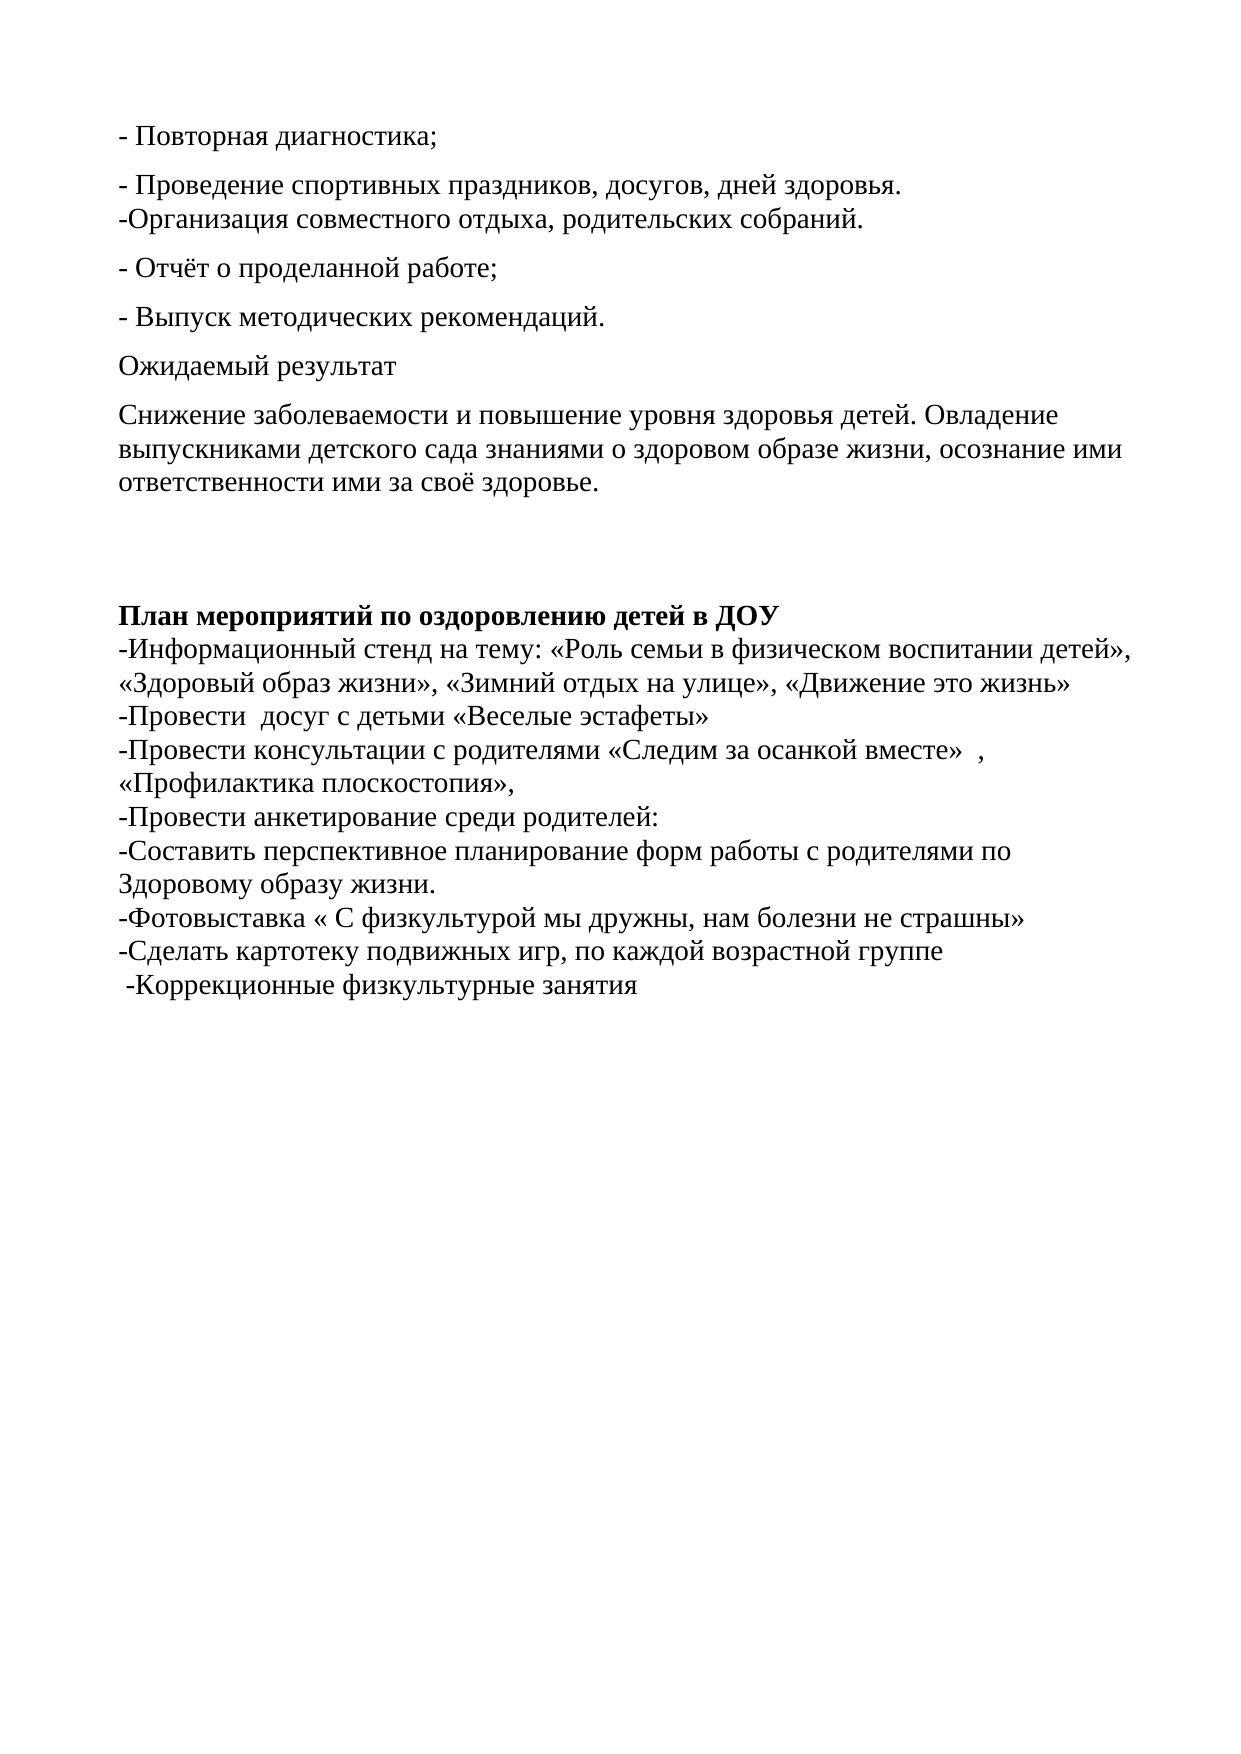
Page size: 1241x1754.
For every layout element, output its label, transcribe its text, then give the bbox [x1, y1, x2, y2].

text - Проведение спортивных праздников, досугов, дней здоровья. [118, 167, 1137, 201]
text - Выпуск методических рекомендаций. [118, 299, 1137, 333]
text -Коррекционные физкультурные занятия [118, 967, 1137, 1000]
text -Провести досуг с детьми «Веселые эстафеты» [118, 698, 1137, 732]
text -Сделать картотеку подвижных игр, по каждой возрастной группе [118, 933, 1137, 967]
text -Организация совместного отдыха, родительских собраний. [118, 201, 1137, 234]
text План мероприятий по оздоровлению детей в ДОУ [118, 598, 1137, 631]
text - Отчёт о проделанной работе; [118, 250, 1137, 283]
text - Повторная диагностика; [118, 118, 1137, 152]
text -Фотовыставка « С физкультурой мы дружны, нам болезни не страшны» [118, 900, 1137, 933]
text Снижение заболеваемости и повышение уровня здоровья детей. Овладение выпускниками детского сада знаниями о здоровом образе жизни, осознание ими ответственности ими за своё здоровье. [118, 397, 1137, 498]
text -Составить перспективное планирование форм работы с родителями по Здоровому образу жизни. [118, 833, 1137, 900]
text -Информационный стенд на тему: «Роль семьи в физическом воспитании детей», «Здоровый образ жизни», «Зимний отдых на улице», «Движение это жизнь» [118, 631, 1137, 698]
text -Провести анкетирование среди родителей: [118, 799, 1137, 833]
text Ожидаемый результат [118, 348, 1137, 382]
text -Провести консультации с родителями «Следим за осанкой вместе» , «Профилактика плоскостопия», [118, 732, 1137, 799]
